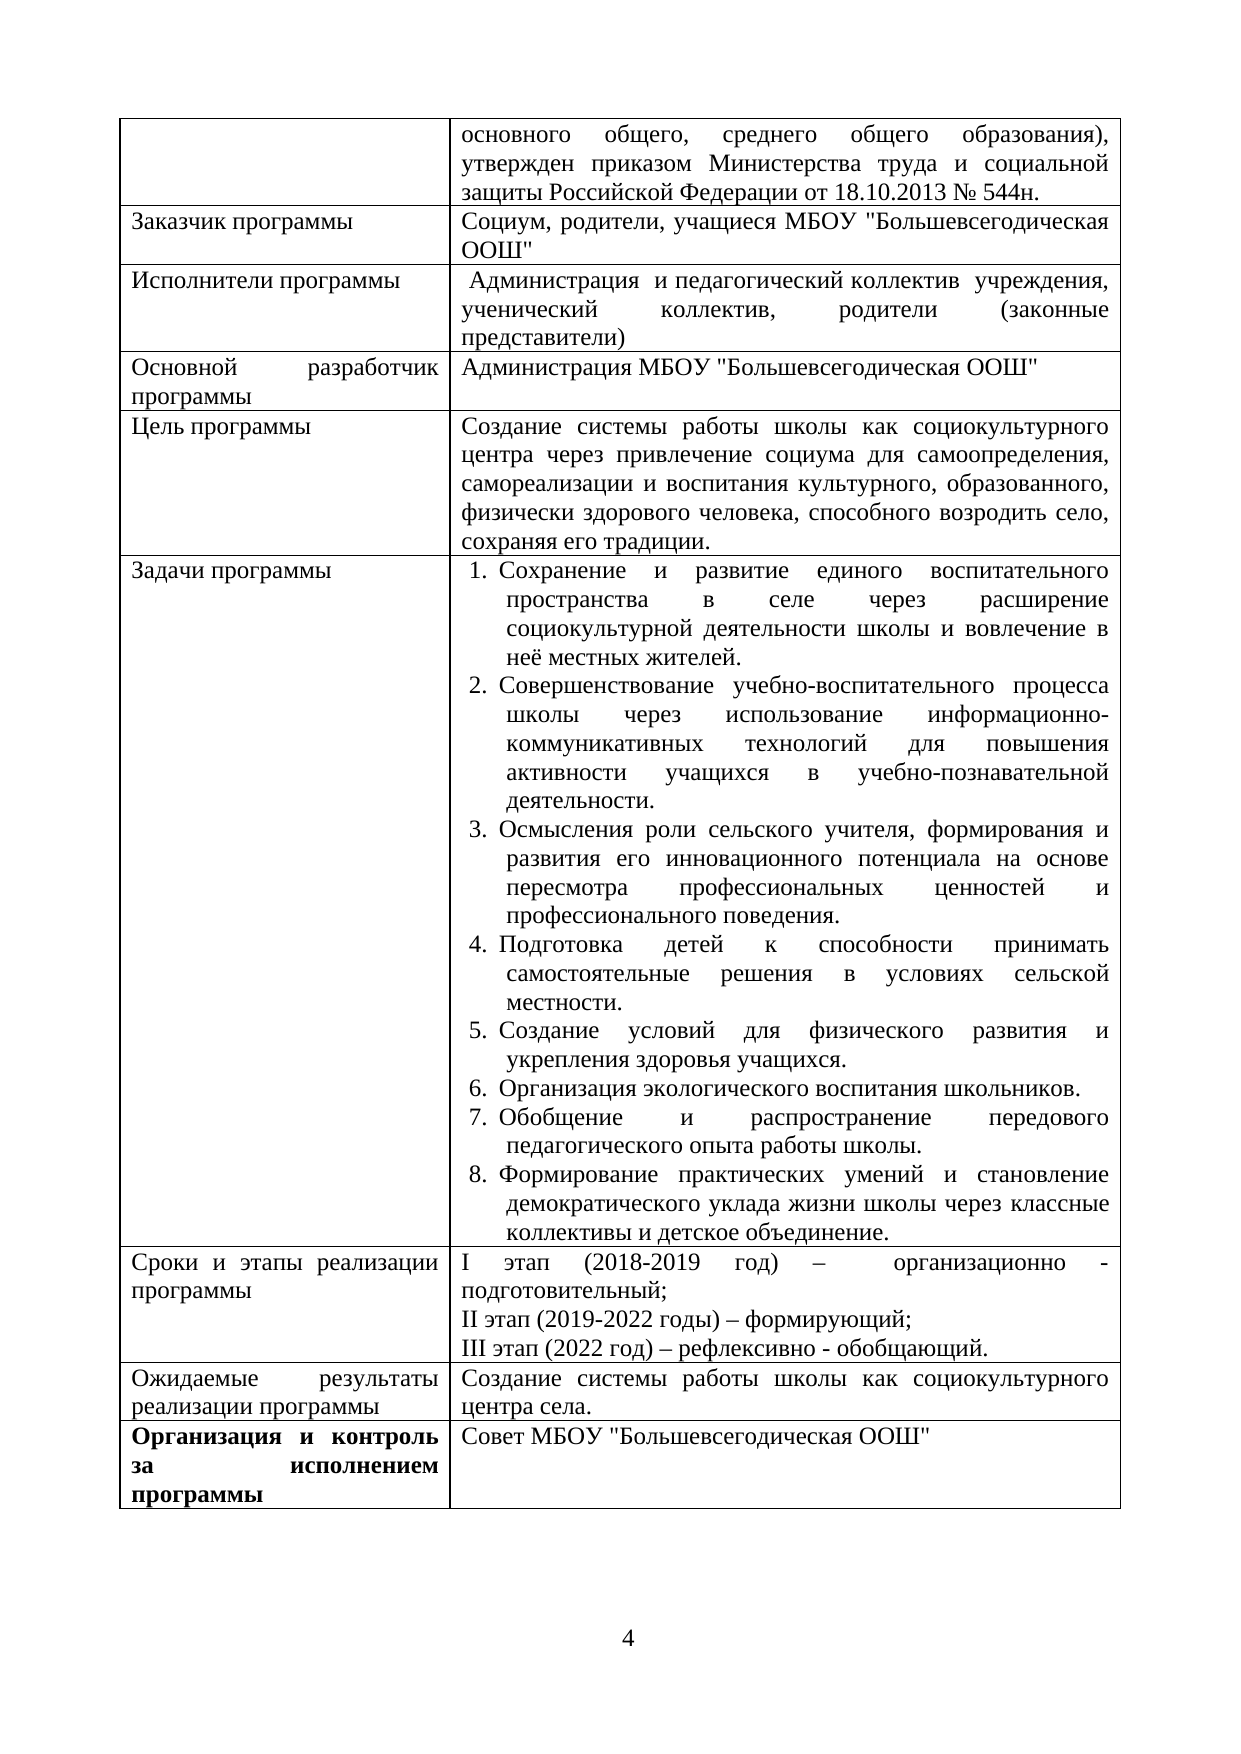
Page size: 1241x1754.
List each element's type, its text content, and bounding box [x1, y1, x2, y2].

table_cell Сроки и этапы реализации программы [121, 1247, 449, 1362]
table_cell Администрация МБОУ "Большевсегодическая ООШ" [451, 352, 1120, 410]
table_cell Организация и контроль за исполнением программы [121, 1421, 449, 1507]
table_cell Совет МБОУ "Большевсегодическая ООШ" [451, 1421, 1120, 1507]
table_cell Цель программы [121, 411, 449, 554]
table_cell Сохранение и развитие единого воспитательного пространства в селе через расширение социокультурной деятельности школы и вовлечение в неё местных жителей. Совершенствование учебно-воспитательного процесса школы через использование информационно-коммуникативных технологий для повышения активности учащихся в учебно-познавательной деятельности. Осмысления роли сельского учителя, формирования и развития его инновационного потенциала на основе пересмотра профессиональных ценностей и профессионального поведения. Подготовка детей к способности принимать самостоятельные решения в условиях сельской местности. Создание условий для физического развития и укрепления здоровья учащихся. Организация экологического воспитания школьников. Обобщение и распространение передового педагогического опыта работы школы. Формирование практических умений и становление демократического уклада жизни школы через классные коллективы и детское объединение. [451, 556, 1120, 1246]
table_cell Исполнители программы [121, 265, 449, 351]
table_cell Основной разработчик программы [121, 352, 449, 410]
table_cell Ожидаемые результаты реализации программы [121, 1363, 449, 1420]
table_cell Администрация и педагогический коллектив учреждения, ученический коллектив, родители (законные представители) [451, 265, 1120, 351]
table_cell Задачи программы [121, 556, 449, 1246]
table_cell I этап (2018-2019 год) – организационно - подготовительный; II этап (2019-2022 годы) – формирующий; III этап (2022 год) – рефлексивно - обобщающий. [451, 1247, 1120, 1362]
table_cell Социум, родители, учащиеся МБОУ "Большевсегодическая ООШ" [451, 206, 1120, 264]
table_cell Создание системы работы школы как социокультурного центра через привлечение социума для самоопределения, самореализации и воспитания культурного, образованного, физически здорового человека, способного возродить село, сохраняя его традиции. [451, 411, 1120, 554]
table_cell Заказчик программы [121, 206, 449, 264]
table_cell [121, 119, 449, 205]
table_cell Создание системы работы школы как социокультурного центра села. [451, 1363, 1120, 1420]
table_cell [451, 119, 1120, 205]
